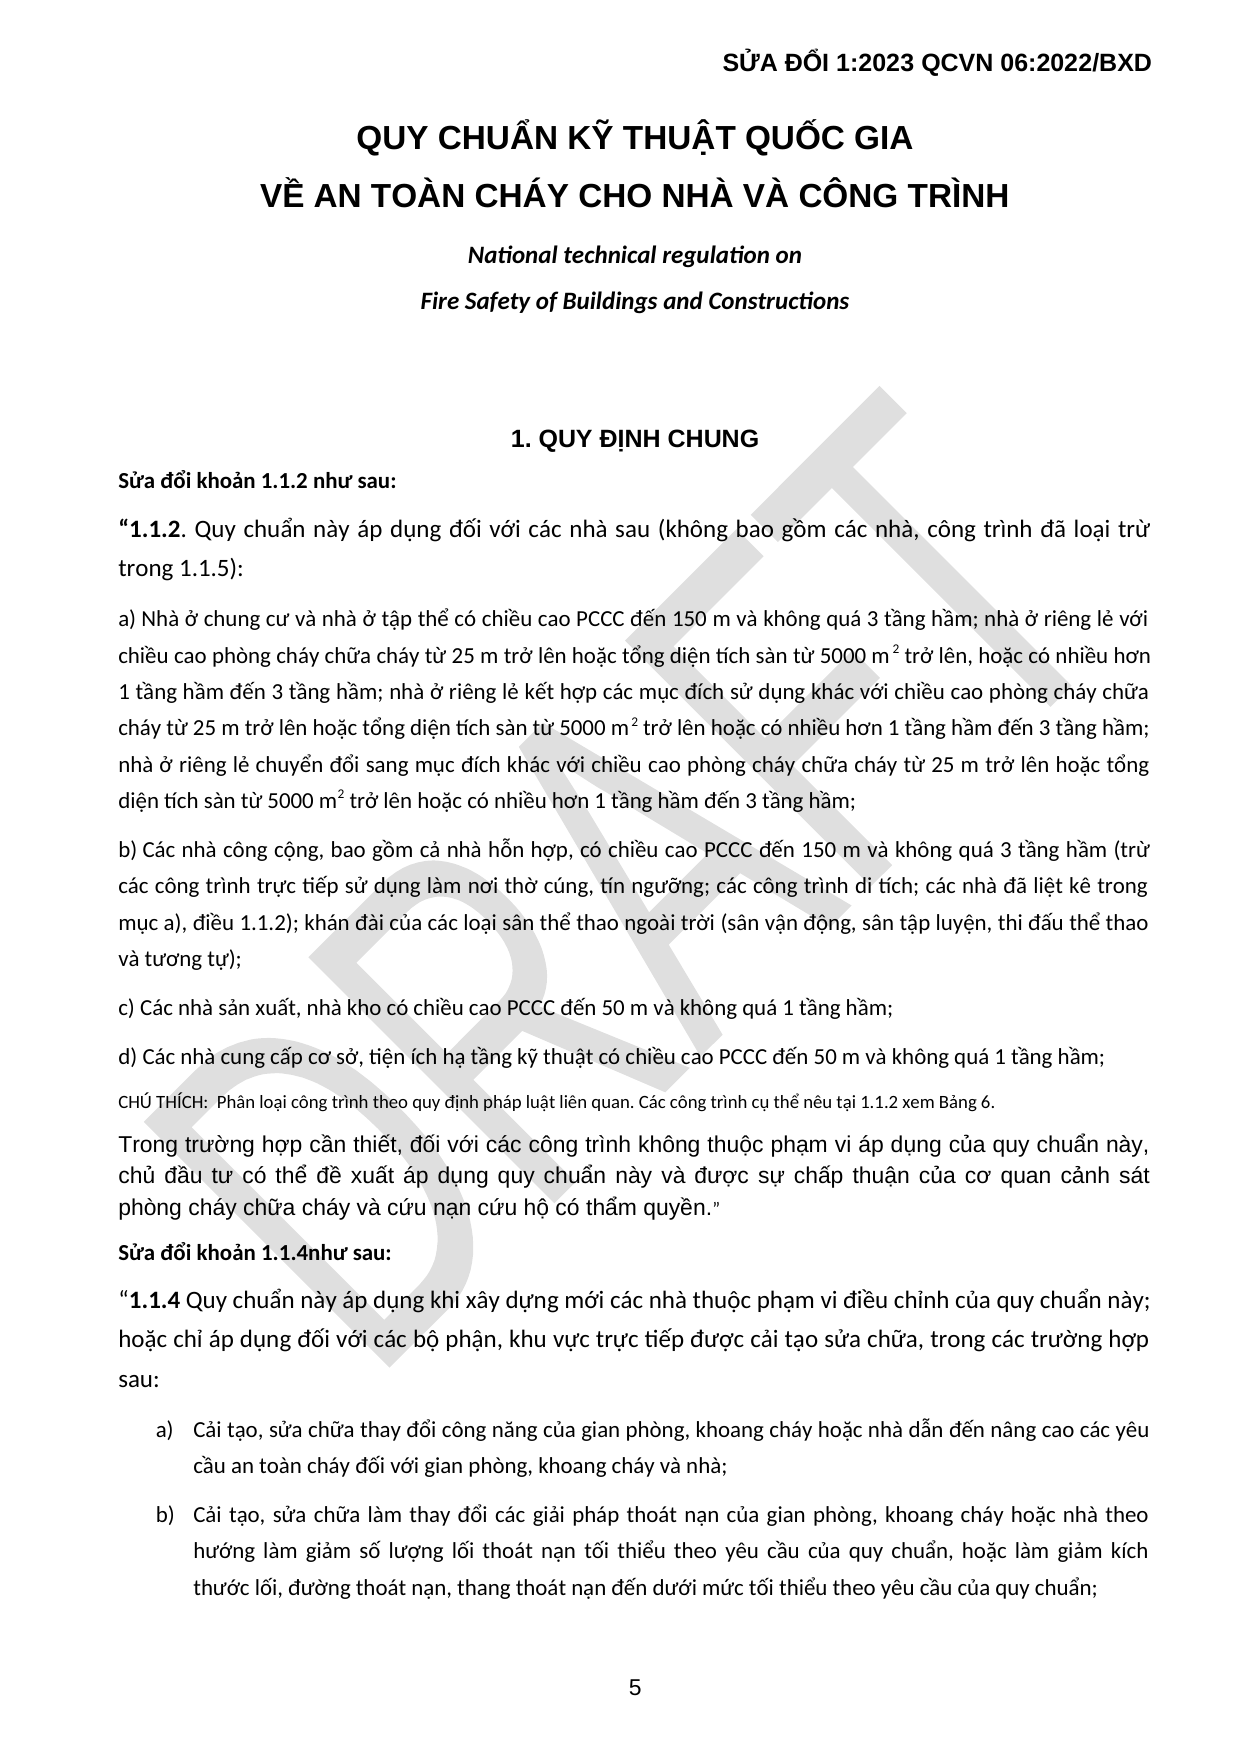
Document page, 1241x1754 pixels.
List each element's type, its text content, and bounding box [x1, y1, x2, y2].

subtitle 1. QUY ĐỊNH CHUNG [118, 423, 1152, 454]
subtitle Nhà ở chung cư và nhà ở tập thể có chiều cao PCCC đến 150 m và không quá 3 tầng hầm; nhà ở riêng lẻ với chiều cao phòng cháy chữa cháy từ 25 m trở lên hoặc tổng diện tích sàn từ 5000 m2 trở lên, hoặc có nhiều hơn 1 tầng hầm đến 3 tầng hầm; nhà ở riêng lẻ kết hợp các mục đích sử dụng khác với chiều cao phòng cháy chữa cháy từ 25 m trở lên hoặc tổng diện tích sàn từ 5000 m2 trở lên hoặc có nhiều hơn 1 tầng hầm đến 3 tầng hầm; nhà ở riêng lẻ chuyển đổi sang mục đích khác với chiều cao phòng cháy chữa cháy từ 25 m trở lên hoặc tổng diện tích sàn từ 5000 m2 trở lên hoặc có nhiều hơn 1 tầng hầm đến 3 tầng hầm; [118, 604, 1152, 814]
subtitle Các nhà sản xuất, nhà kho có chiều cao PCCC đến 50 m và không quá 1 tầng hầm; [118, 993, 1152, 1021]
text QUY CHUẨN KỸ THUẬT QUỐC GIA [118, 118, 1152, 157]
subtitle Các nhà cung cấp cơ sở, tiện ích hạ tầng kỹ thuật có chiều cao PCCC đến 50 m và không quá 1 tầng hầm; [118, 1042, 1152, 1070]
subtitle Cải tạo, sửa chữa thay đổi công năng của gian phòng, khoang cháy hoặc nhà dẫn đến nâng cao các yêu cầu an toàn cháy đối với gian phòng, khoang cháy và nhà; [156, 1415, 1152, 1479]
text Sửa đổi khoản 1.1.4như sau: [118, 1238, 1152, 1266]
text Trong trường hợp cần thiết, đối với các công trình không thuộc phạm vi áp dụng của quy chuẩn này, chủ đầu tư có thể đề xuất áp dụng quy chuẩn này và được sự chấp thuận của cơ quan cảnh sát phòng cháy chữa cháy và cứu nạn cứu hộ có thẩm quyền.” [118, 1131, 1152, 1220]
text Sửa đổi khoản 1.1.2 như sau: [118, 467, 1152, 495]
subtitle Các nhà công cộng, bao gồm cả nhà hỗn hợp, có chiều cao PCCC đến 150 m và không quá 3 tầng hầm (trừ các công trình trực tiếp sử dụng làm nơi thờ cúng, tín ngưỡng; các công trình di tích; các nhà đã liệt kê trong mục a), điều 1.1.2); khán đài của các loại sân thể thao ngoài trời (sân vận động, sân tập luyện, thi đấu thể thao và tương tự); [118, 835, 1152, 972]
subtitle “1.1.2. Quy chuẩn này áp dụng đối với các nhà sau (không bao gồm các nhà, công trình đã loại trừ trong 1.1.5): [118, 513, 1152, 583]
text VỀ AN TOÀN CHÁY CHO NHÀ VÀ CÔNG TRÌNH [118, 176, 1152, 214]
subtitle “1.1.4 Quy chuẩn này áp dụng khi xây dựng mới các nhà thuộc phạm vi điều chỉnh của quy chuẩn này; hoặc chỉ áp dụng đối với các bộ phận, khu vực trực tiếp được cải tạo sửa chữa, trong các trường hợp sau: [118, 1284, 1152, 1393]
text National technical regulation on [118, 239, 1152, 270]
subtitle Cải tạo, sửa chữa làm thay đổi các giải pháp thoát nạn của gian phòng, khoang cháy hoặc nhà theo hướng làm giảm số lượng lối thoát nạn tối thiểu theo yêu cầu của quy chuẩn, hoặc làm giảm kích thước lối, đường thoát nạn, thang thoát nạn đến dưới mức tối thiểu theo yêu cầu của quy chuẩn; [156, 1500, 1152, 1601]
text Fire Safety of Buildings and Constructions [118, 285, 1152, 316]
text CHÚ THÍCH: Phân loại công trình theo quy định pháp luật liên quan. Các công trình cụ thể nêu tại 1.1.2 xem Bảng 6. [118, 1091, 1152, 1113]
